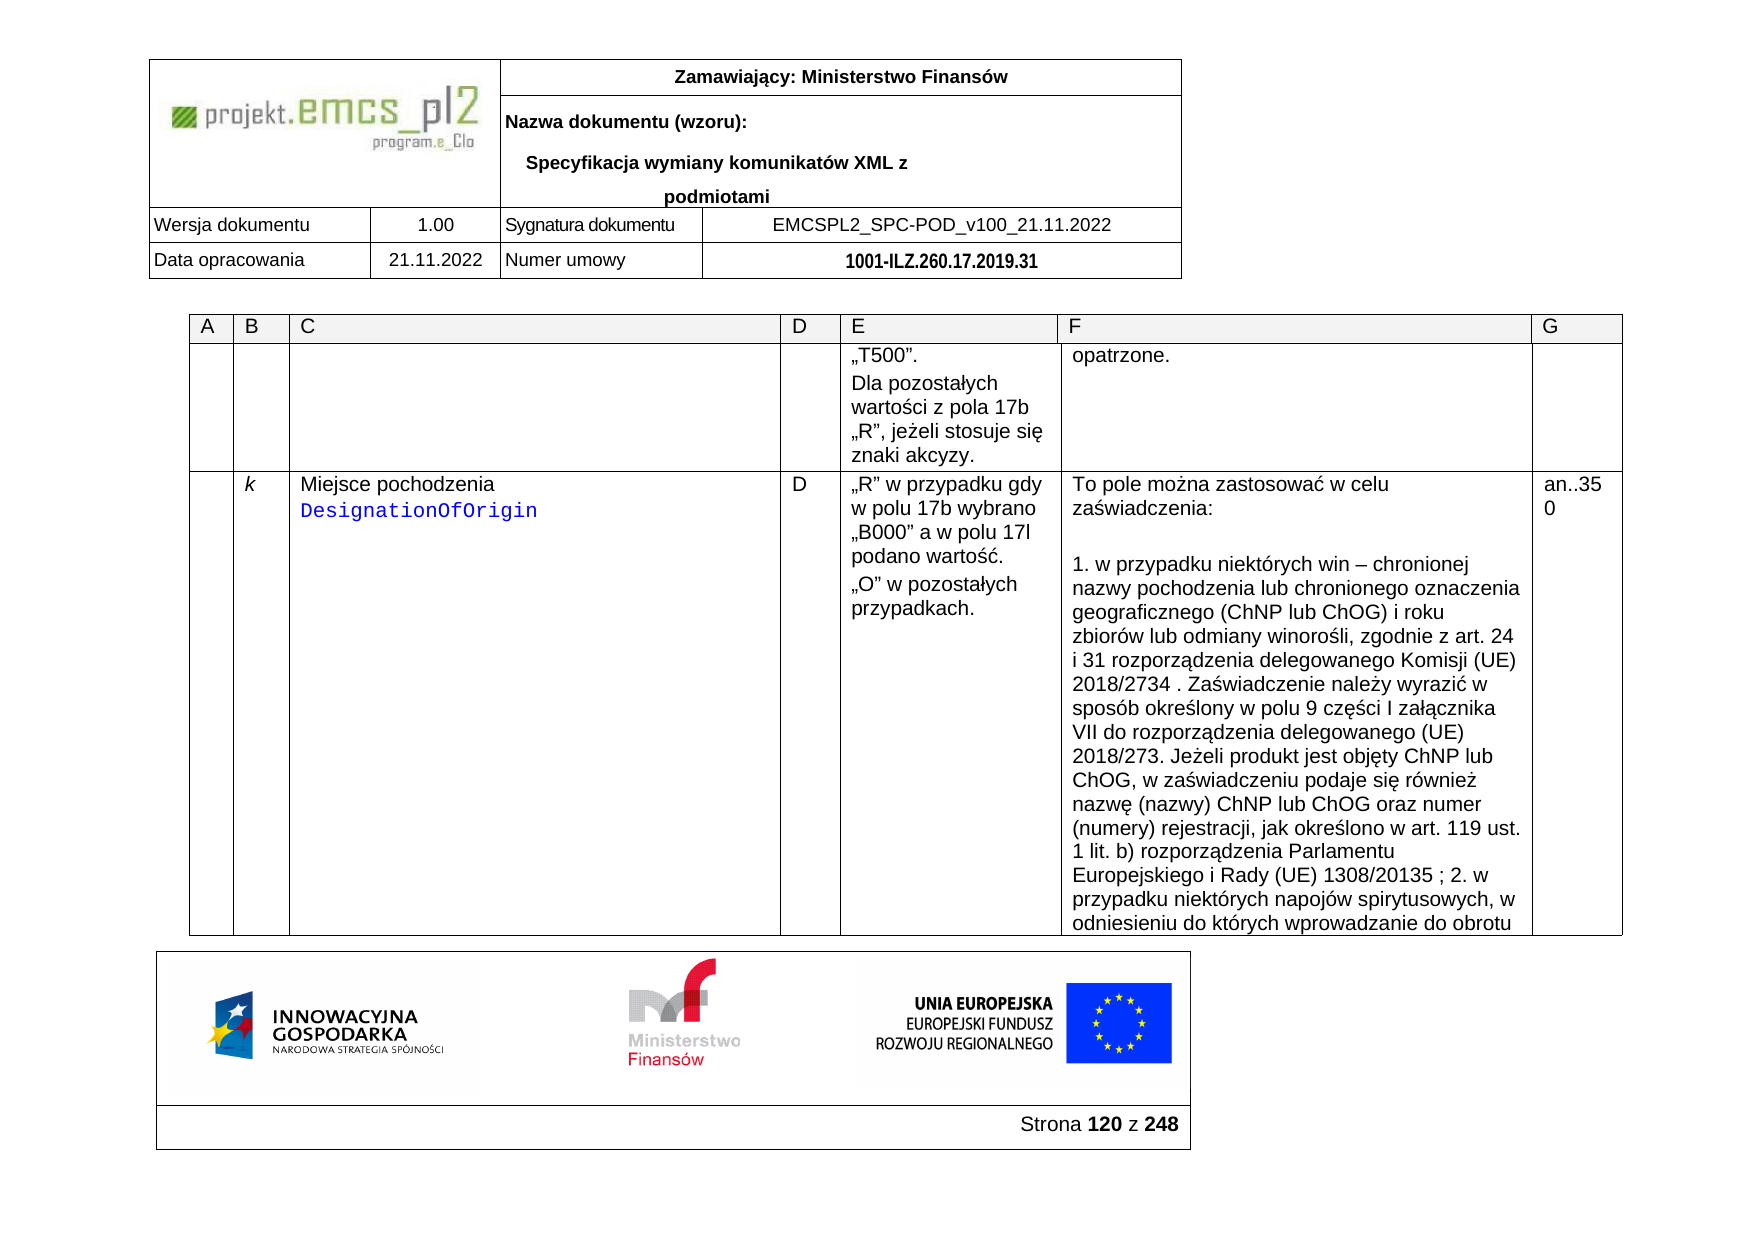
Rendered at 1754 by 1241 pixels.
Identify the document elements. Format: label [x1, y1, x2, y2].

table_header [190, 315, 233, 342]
picture [167, 957, 481, 1093]
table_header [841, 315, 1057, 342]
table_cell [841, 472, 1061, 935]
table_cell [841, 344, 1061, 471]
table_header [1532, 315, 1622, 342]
picture [855, 957, 1191, 1089]
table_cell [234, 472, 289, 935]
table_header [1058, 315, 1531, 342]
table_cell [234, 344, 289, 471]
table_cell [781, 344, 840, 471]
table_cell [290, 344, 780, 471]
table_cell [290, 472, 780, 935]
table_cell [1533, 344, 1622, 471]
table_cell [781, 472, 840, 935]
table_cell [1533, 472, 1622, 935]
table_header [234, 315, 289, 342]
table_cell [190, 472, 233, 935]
picture [158, 71, 492, 162]
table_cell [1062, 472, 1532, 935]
picture [629, 957, 740, 1093]
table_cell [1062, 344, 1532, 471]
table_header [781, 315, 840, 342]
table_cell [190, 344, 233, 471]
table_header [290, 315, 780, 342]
